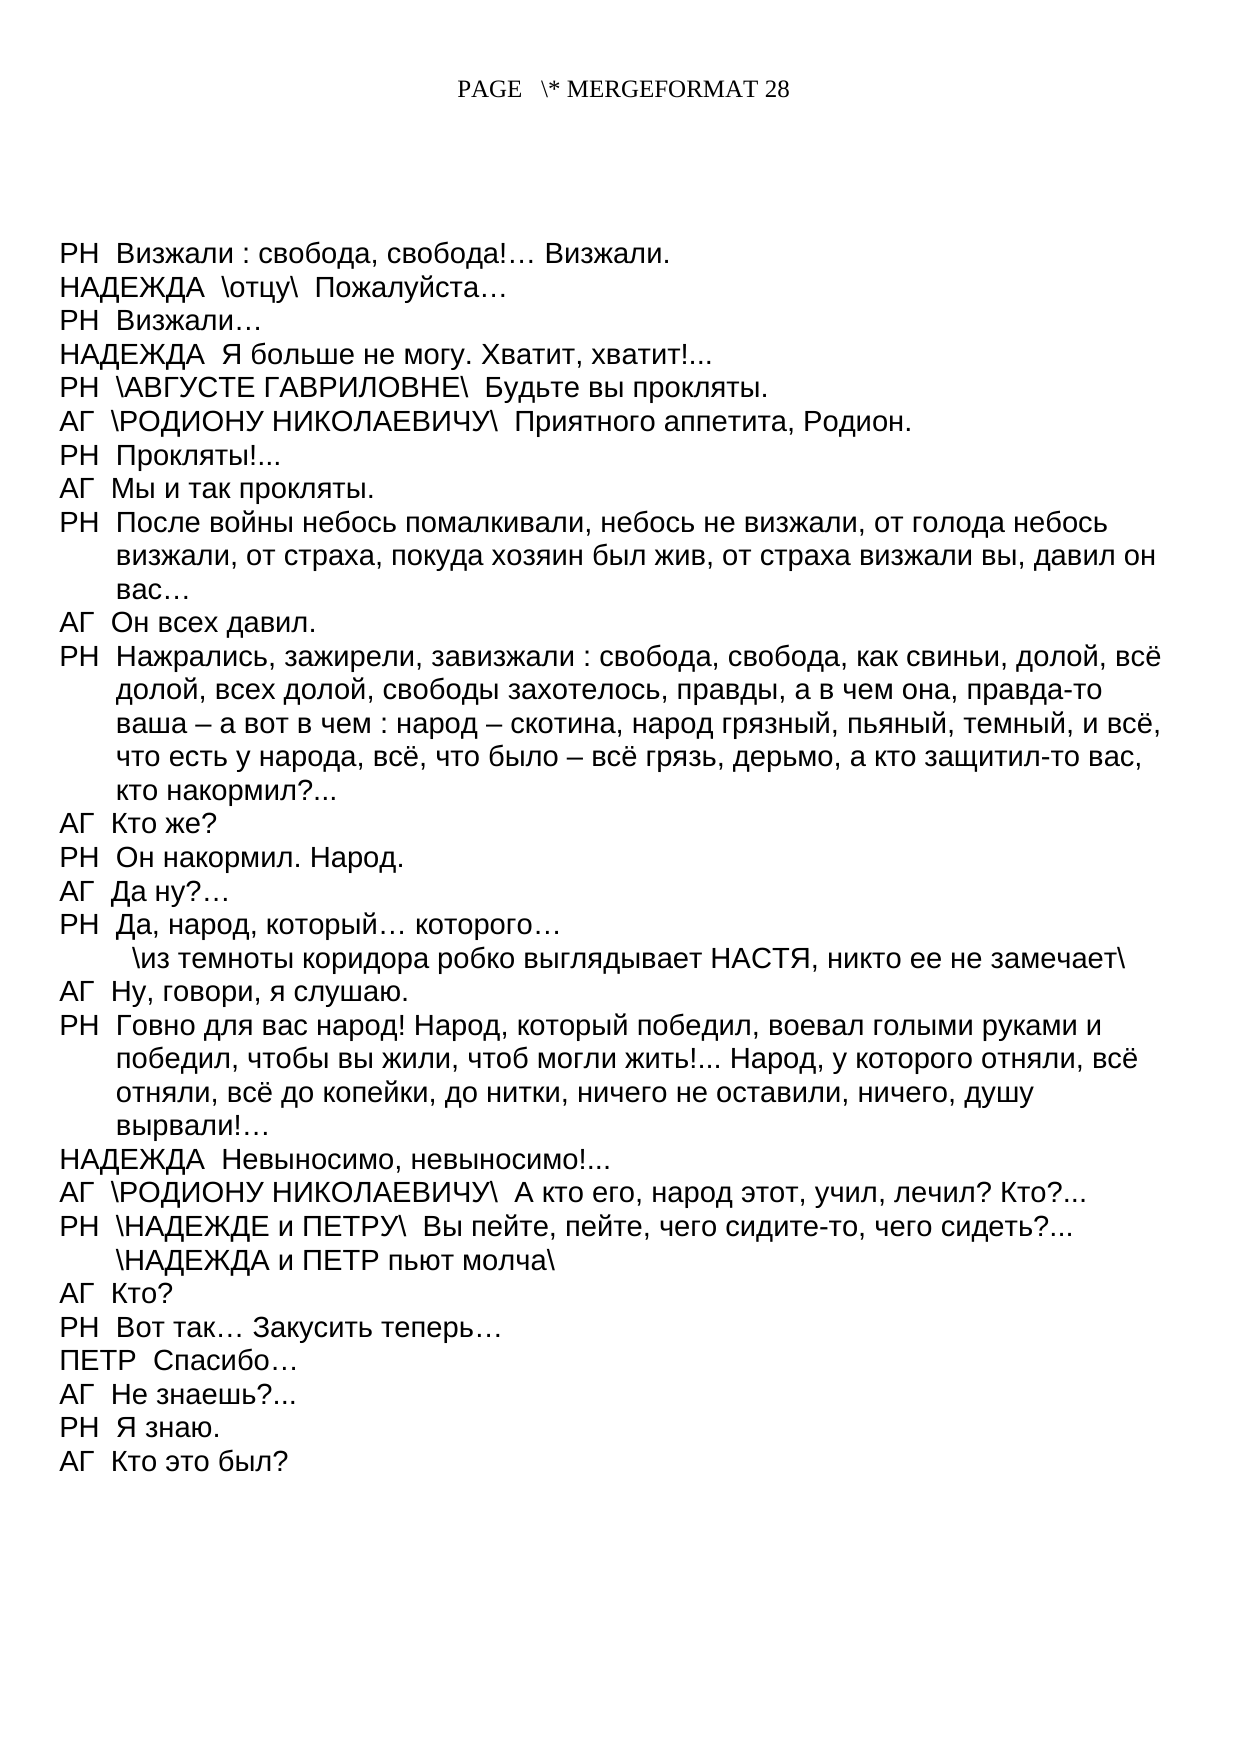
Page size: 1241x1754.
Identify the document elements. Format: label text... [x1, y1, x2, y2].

text РН Нажрались, зажирели, завизжали : свобода, свобода, как свиньи, долой, всё [59, 639, 1181, 672]
text РН Прокляты!... [59, 438, 1181, 471]
text визжали, от страха, покуда хозяин был жив, от страха визжали вы, давил он [59, 538, 1181, 572]
text АГ Не знаешь?... [59, 1377, 1181, 1410]
text РН \АВГУСТЕ ГАВРИЛОВНЕ\ Будьте вы прокляты. [59, 371, 1181, 404]
text НАДЕЖДА \отцу\ Пожалуйста… [59, 270, 1181, 303]
text РН \НАДЕЖДЕ и ПЕТРУ\ Вы пейте, пейте, чего сидите-то, чего сидеть?... [59, 1209, 1181, 1243]
text АГ \РОДИОНУ НИКОЛАЕВИЧУ\ Приятного аппетита, Родион. [59, 404, 1181, 438]
text АГ Кто? [59, 1276, 1181, 1310]
text долой, всех долой, свободы захотелось, правды, а в чем она, правда-то [59, 672, 1181, 706]
text вырвали!… [59, 1108, 1181, 1142]
text РН Да, народ, который… которого… [59, 907, 1181, 941]
text кто накормил?... [59, 773, 1181, 807]
text АГ Он всех давил. [59, 605, 1181, 639]
text АГ Кто это был? [59, 1444, 1181, 1477]
text РН Я знаю. [59, 1410, 1181, 1444]
text АГ Кто же? [59, 807, 1181, 840]
text ПЕТР Спасибо… [59, 1343, 1181, 1377]
text РН Говно для вас народ! Народ, который победил, воевал голыми руками и [59, 1008, 1181, 1041]
text НАДЕЖДА Я больше не могу. Хватит, хватит!... [59, 337, 1181, 371]
text НАДЕЖДА Невыносимо, невыносимо!... [59, 1142, 1181, 1176]
text РН Визжали : свобода, свобода!… Визжали. [59, 236, 1181, 270]
text \из темноты коридора робко выглядывает НАСТЯ, никто ее не замечает\ [59, 941, 1181, 974]
text АГ Мы и так прокляты. [59, 471, 1181, 505]
text РН Вот так… Закусить теперь… [59, 1310, 1181, 1343]
text АГ \РОДИОНУ НИКОЛАЕВИЧУ\ А кто его, народ этот, учил, лечил? Кто?... [59, 1176, 1181, 1209]
text РН После войны небось помалкивали, небось не визжали, от голода небось [59, 505, 1181, 538]
text АГ Да ну?… [59, 874, 1181, 907]
text РН Он накормил. Народ. [59, 840, 1181, 874]
text отняли, всё до копейки, до нитки, ничего не оставили, ничего, душу [59, 1075, 1181, 1108]
text вас… [59, 572, 1181, 605]
text АГ Ну, говори, я слушаю. [59, 974, 1181, 1008]
text \НАДЕЖДА и ПЕТР пьют молча\ [59, 1243, 1181, 1276]
text что есть у народа, всё, что было – всё грязь, дерьмо, а кто защитил-то вас, [59, 739, 1181, 773]
text РН Визжали… [59, 303, 1181, 337]
text ваша – а вот в чем : народ – скотина, народ грязный, пьяный, темный, и всё, [59, 706, 1181, 739]
text победил, чтобы вы жили, чтоб могли жить!... Народ, у которого отняли, всё [59, 1041, 1181, 1075]
